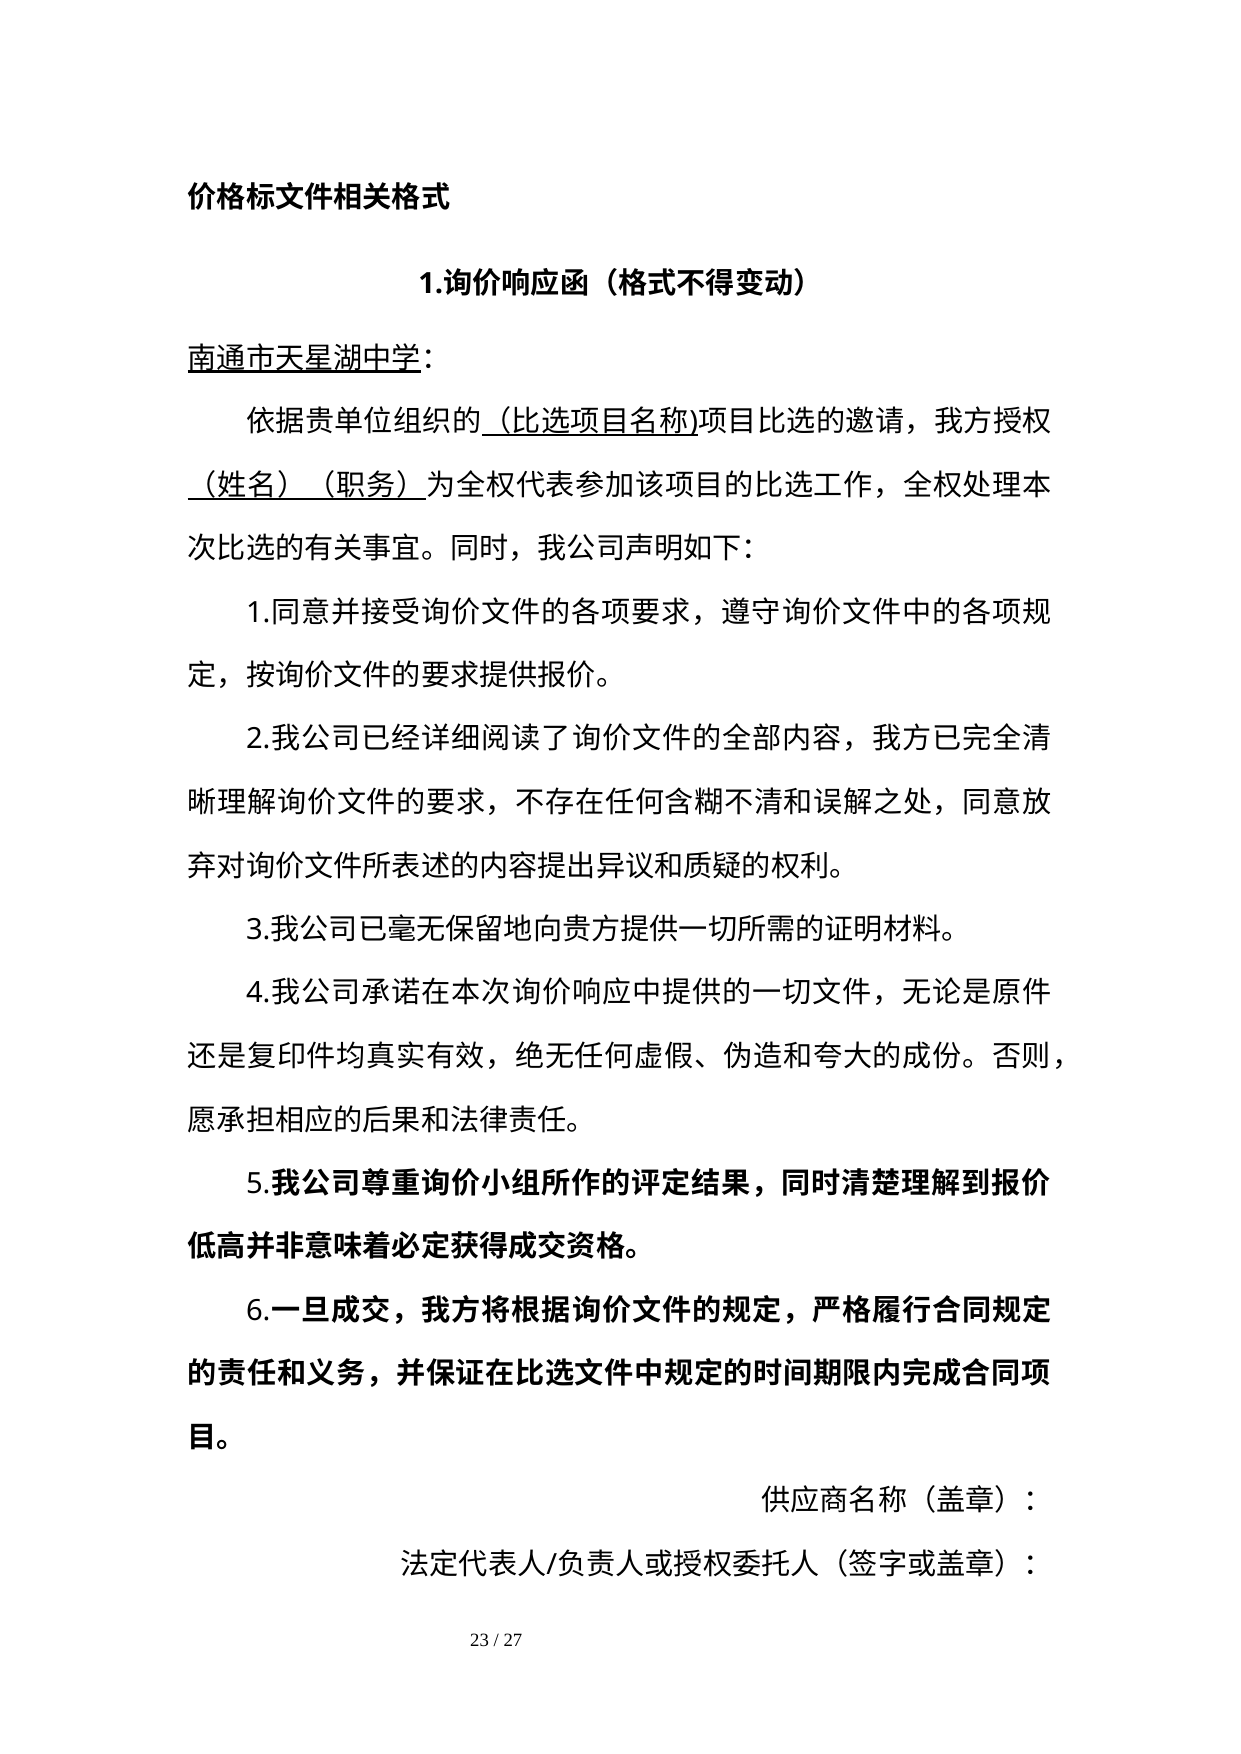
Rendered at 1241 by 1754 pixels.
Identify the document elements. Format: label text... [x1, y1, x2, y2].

text 供应商名称（盖章）： [187, 1477, 1053, 1519]
text 南通市天星湖中学： [187, 334, 1053, 377]
text 4.我公司承诺在本次询价响应中提供的一切文件，无论是原件还是复印件均真实有效，绝无任何虚假、伪造和夸大的成份。否则，愿承担相应的后果和法律责任。 [187, 969, 1053, 1138]
text 价格标文件相关格式 [187, 162, 1053, 227]
text 依据贵单位组织的（比选项目名称)项目比选的邀请，我方授权（姓名）（职务）为全权代表参加该项目的比选工作，全权处理本次比选的有关事宜。同时，我公司声明如下： [187, 398, 1053, 567]
text 3.我公司已毫无保留地向贵方提供一切所需的证明材料。 [187, 906, 1053, 948]
text 2.我公司已经详细阅读了询价文件的全部内容，我方已完全清晰理解询价文件的要求，不存在任何含糊不清和误解之处，同意放弃对询价文件所表述的内容提出异议和质疑的权利。 [187, 715, 1053, 884]
text 1.询价响应函（格式不得变动） [187, 248, 1053, 313]
text 1.同意并接受询价文件的各项要求，遵守询价文件中的各项规定，按询价文件的要求提供报价。 [187, 588, 1053, 694]
text 6.一旦成交，我方将根据询价文件的规定，严格履行合同规定的责任和义务，并保证在比选文件中规定的时间期限内完成合同项目。 [187, 1286, 1053, 1456]
text 法定代表人/负责人或授权委托人（签字或盖章）： [187, 1540, 1053, 1583]
text 5.我公司尊重询价小组所作的评定结果，同时清楚理解到报价低高并非意味着必定获得成交资格。 [187, 1159, 1053, 1265]
